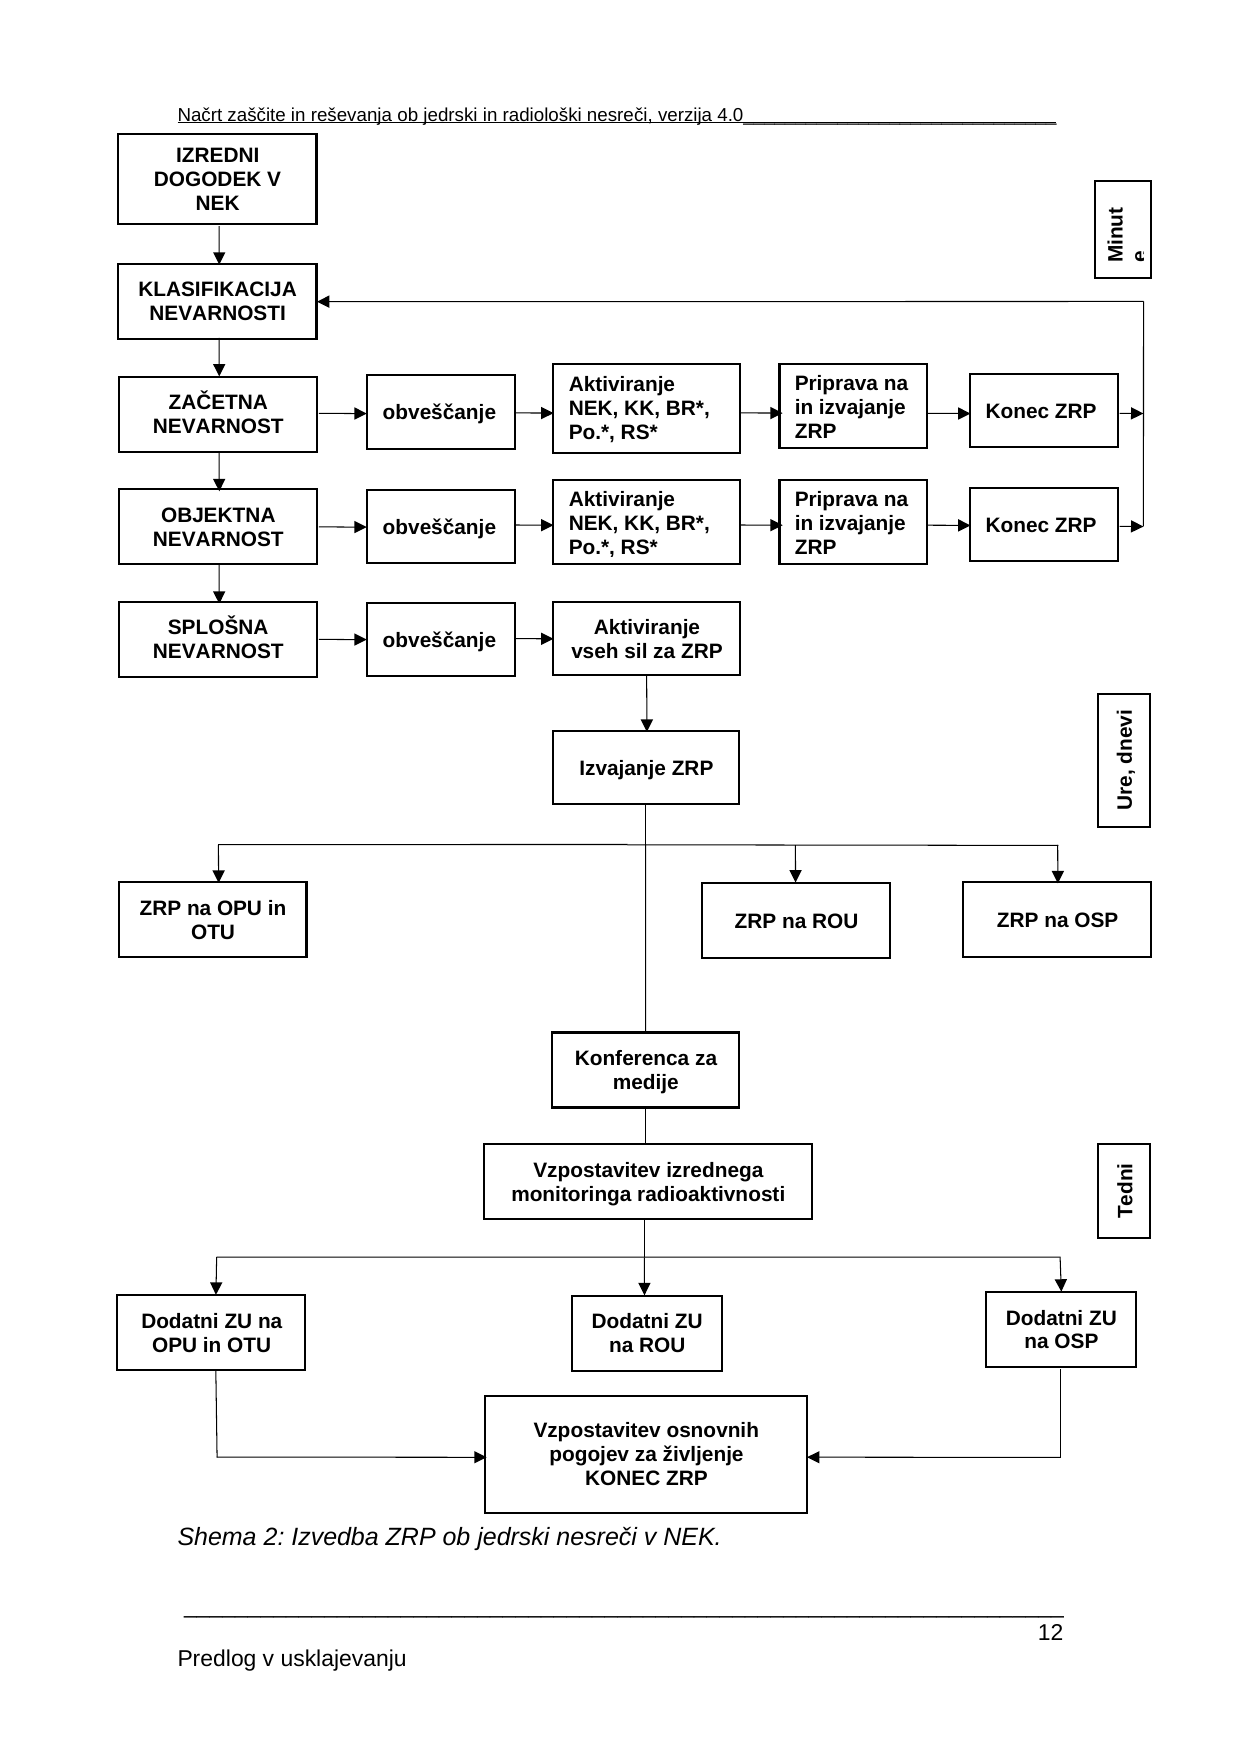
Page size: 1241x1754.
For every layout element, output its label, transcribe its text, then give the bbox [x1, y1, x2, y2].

text Shema 2: Izvedba ZRP ob jedrski nesreči v NEK. [177, 1522, 1063, 1550]
